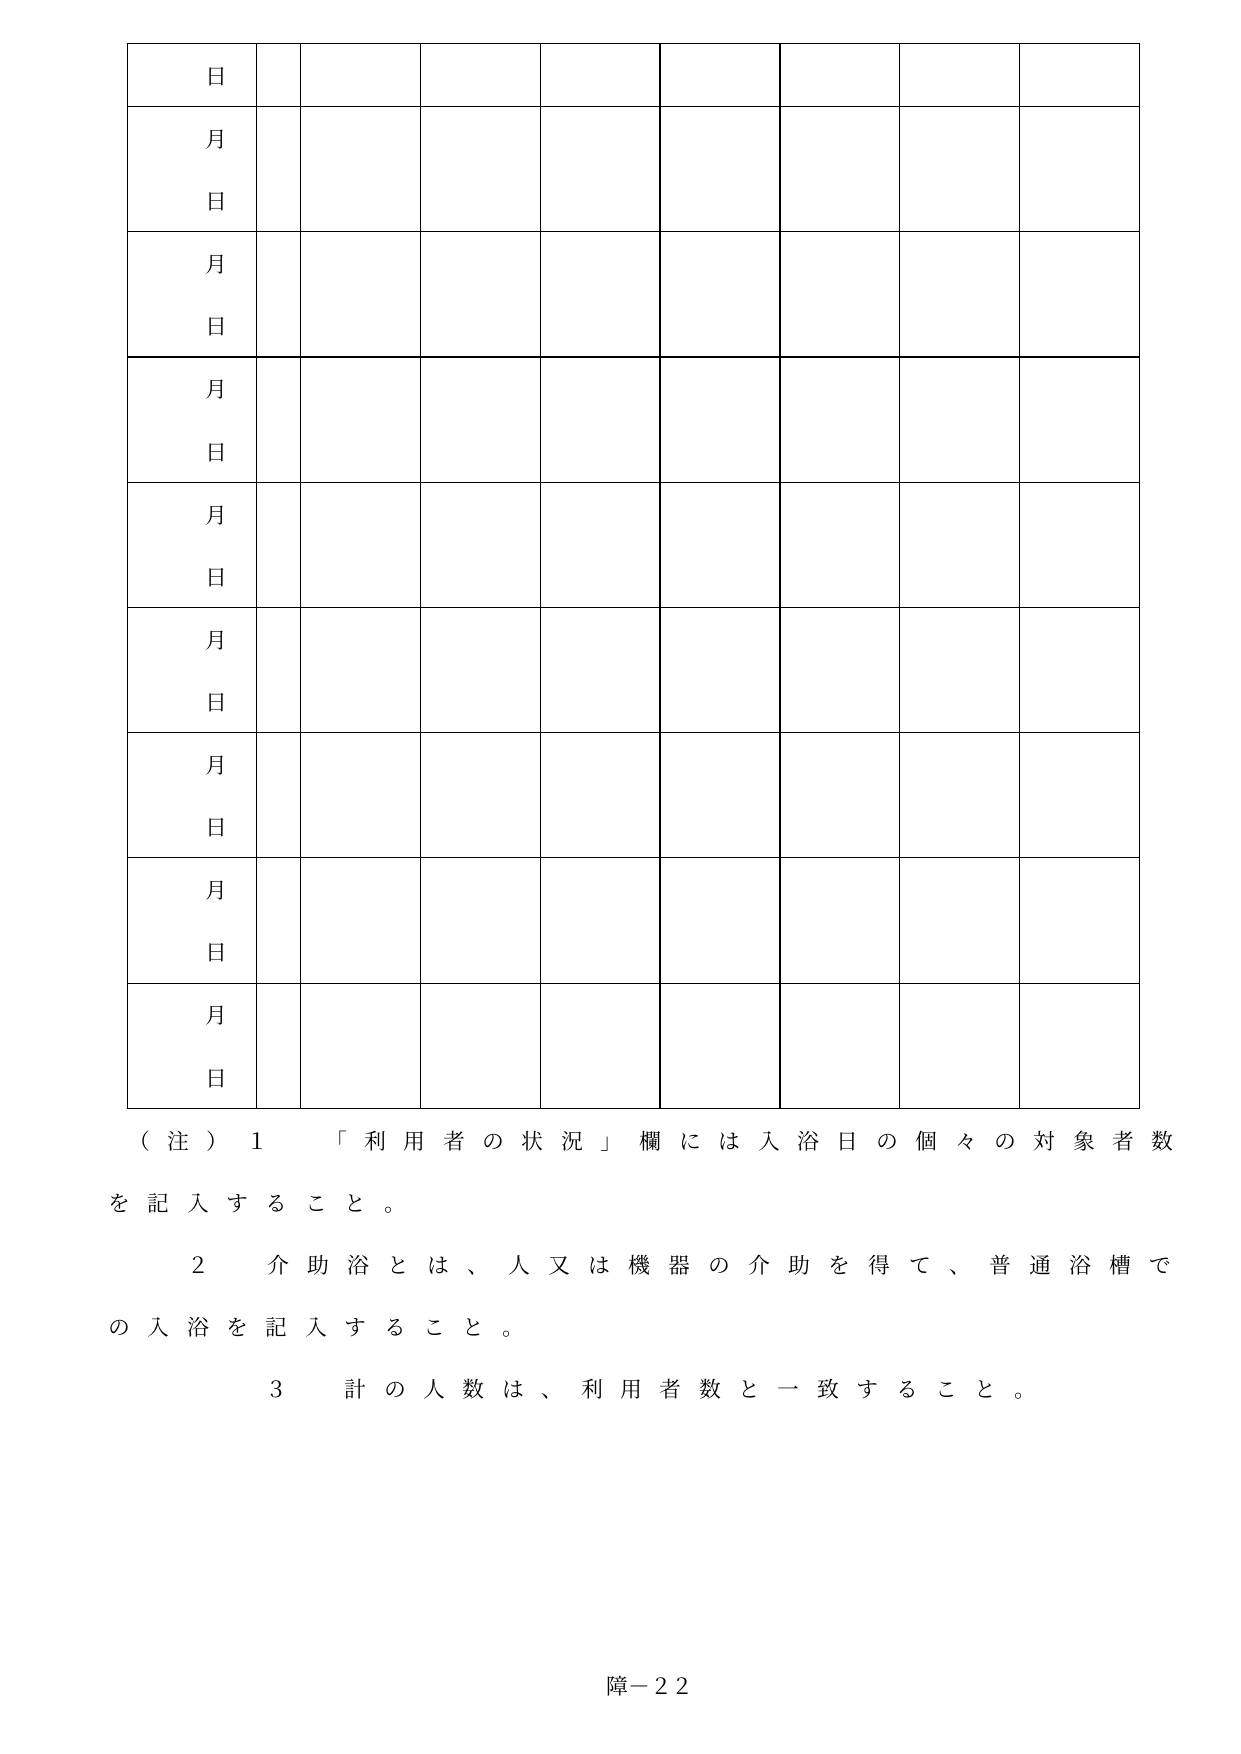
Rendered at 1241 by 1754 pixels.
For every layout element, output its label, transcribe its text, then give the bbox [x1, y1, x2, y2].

table_cell [257, 733, 300, 857]
table_cell [900, 984, 1019, 1108]
table_cell [421, 107, 540, 231]
table_cell [257, 984, 300, 1108]
table_cell [421, 358, 540, 482]
table_cell [301, 733, 420, 857]
table_cell [781, 358, 899, 482]
table_cell 月 日 [128, 608, 256, 732]
table_cell [661, 232, 779, 356]
table_cell [421, 232, 540, 356]
table_cell 月 日 [128, 358, 256, 482]
table_cell 月 日 [128, 984, 256, 1108]
table_cell [781, 483, 899, 607]
table_cell 月 日 [128, 733, 256, 857]
table_cell [421, 858, 540, 982]
table_cell [541, 984, 659, 1108]
table_cell [541, 44, 659, 106]
table_cell 月 日 [128, 232, 256, 356]
table_cell [1020, 358, 1139, 482]
table_cell [900, 358, 1019, 482]
table_cell [661, 358, 779, 482]
table_cell [541, 358, 659, 482]
table_cell [257, 858, 300, 982]
table_cell [301, 984, 420, 1108]
table_cell [781, 608, 899, 732]
table_cell [301, 483, 420, 607]
table_cell [661, 44, 779, 106]
table_cell [257, 232, 300, 356]
table_cell 月 日 [128, 858, 256, 982]
text ２ 介助浴とは、人又は機器の介助を得て、普通浴槽での入浴を記入すること。 [108, 1233, 1191, 1357]
table_cell [301, 232, 420, 356]
table_cell [900, 483, 1019, 607]
table_cell [900, 107, 1019, 231]
table_cell [301, 608, 420, 732]
table_cell [1020, 608, 1139, 732]
table_cell [421, 733, 540, 857]
table_cell [541, 608, 659, 732]
table_cell [1020, 44, 1139, 106]
table_cell [1020, 107, 1139, 231]
table_cell [661, 984, 779, 1108]
table_cell [661, 608, 779, 732]
table_cell [900, 608, 1019, 732]
table_cell [900, 858, 1019, 982]
table_cell [301, 107, 420, 231]
table_cell [301, 358, 420, 482]
table_cell [781, 733, 899, 857]
table_cell [301, 858, 420, 982]
table_cell [257, 44, 300, 106]
table_cell [257, 358, 300, 482]
table_cell [1020, 733, 1139, 857]
table_cell [541, 483, 659, 607]
table_cell [661, 483, 779, 607]
table_cell [900, 44, 1019, 106]
table_cell [257, 483, 300, 607]
table_cell [541, 858, 659, 982]
table_cell [781, 984, 899, 1108]
table_cell [301, 44, 420, 106]
table_cell 月 日 [128, 107, 256, 231]
text （注）１ 「利用者の状況」欄には入浴日の個々の対象者数を記入すること。 [108, 1109, 1191, 1233]
table_cell [1020, 232, 1139, 356]
text ３ 計の人数は、利用者数と一致すること。 [108, 1357, 1191, 1419]
table_cell [1020, 483, 1139, 607]
table_cell [900, 733, 1019, 857]
table_cell [421, 984, 540, 1108]
table_cell [257, 608, 300, 732]
table_cell [1020, 984, 1139, 1108]
table_cell [1020, 858, 1139, 982]
table_cell [661, 858, 779, 982]
table_cell [541, 733, 659, 857]
table_cell [900, 232, 1019, 356]
table_cell 月 日 [128, 483, 256, 607]
table_cell [661, 107, 779, 231]
table_cell [661, 733, 779, 857]
table_cell [421, 608, 540, 732]
table_cell [781, 232, 899, 356]
table_cell [781, 44, 899, 106]
table_cell [257, 107, 300, 231]
table_cell [541, 232, 659, 356]
table_cell [781, 858, 899, 982]
table_cell 月 日 [128, 44, 256, 106]
table_cell [541, 107, 659, 231]
table_cell [421, 483, 540, 607]
table_cell [781, 107, 899, 231]
table_cell [421, 44, 540, 106]
